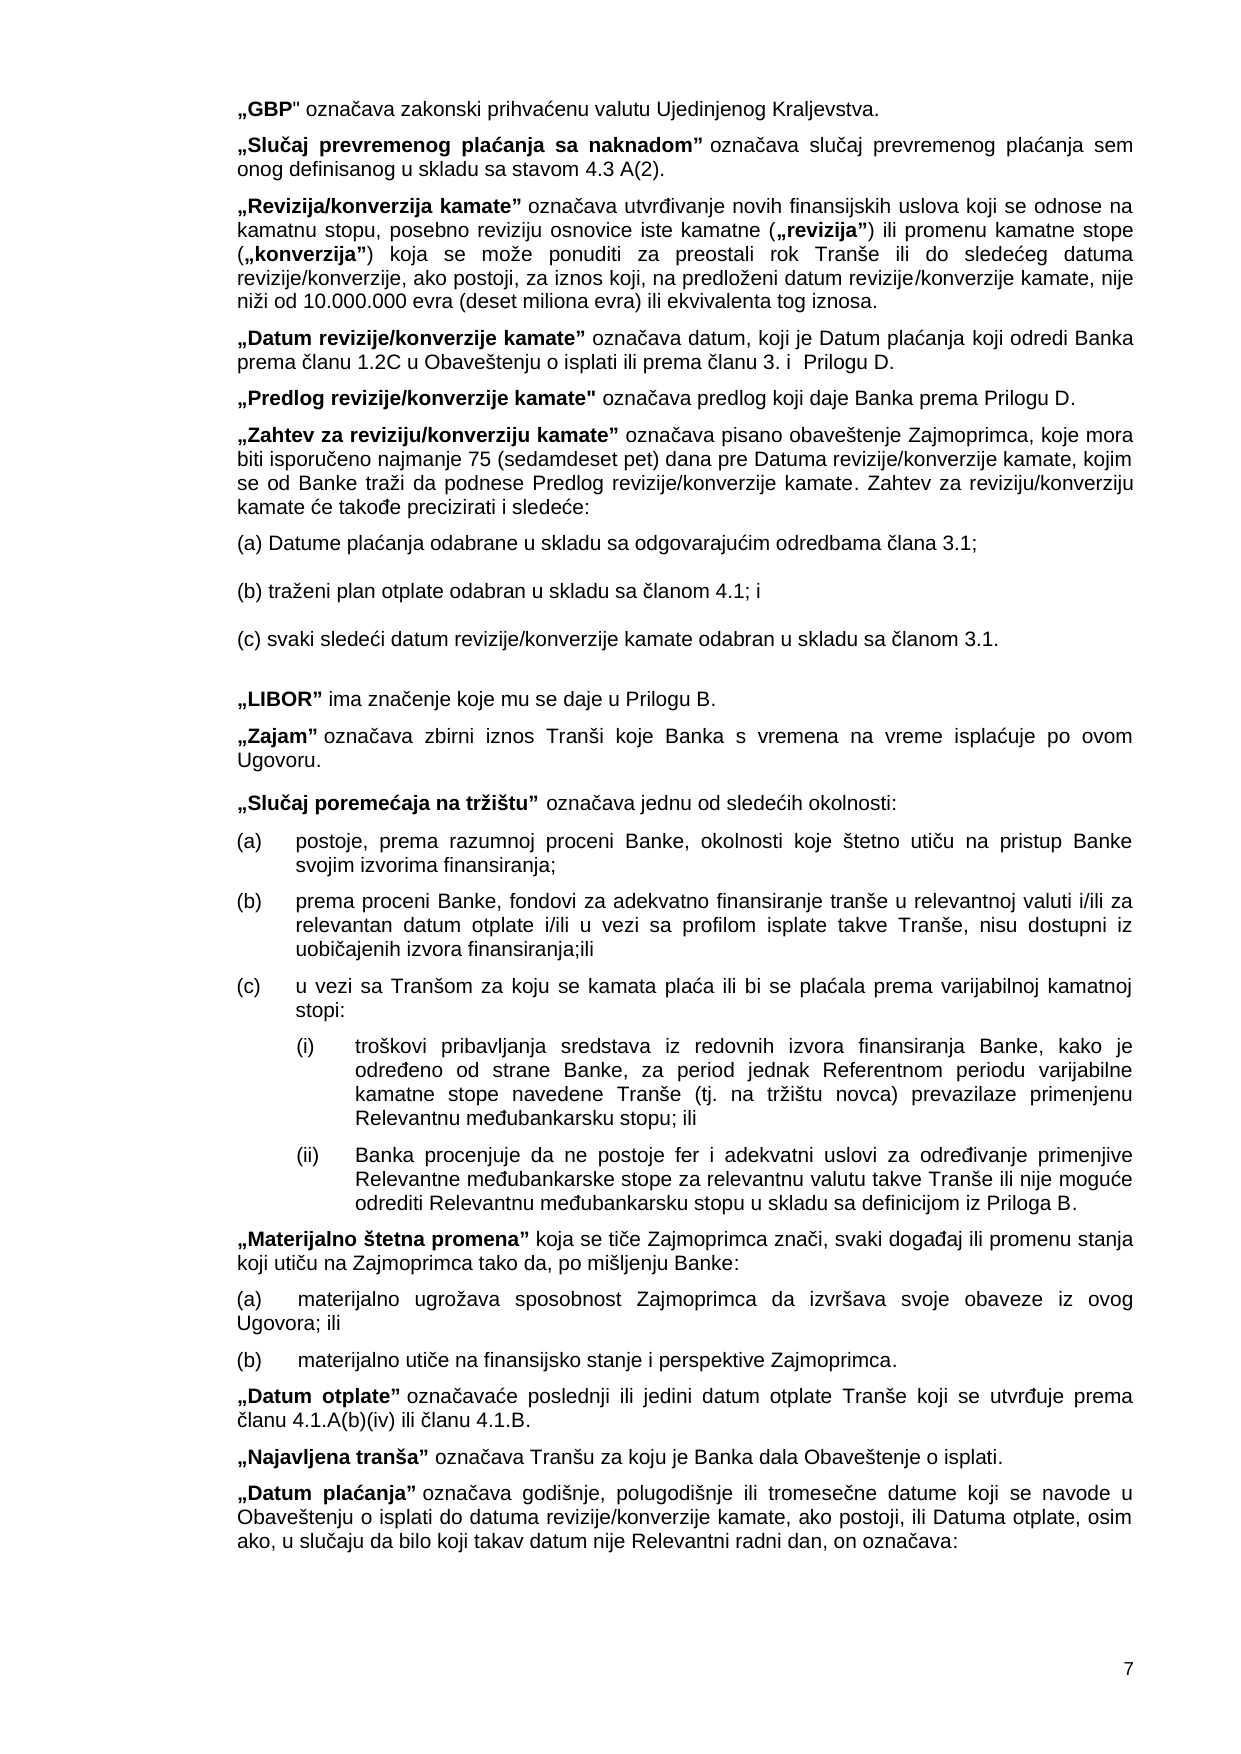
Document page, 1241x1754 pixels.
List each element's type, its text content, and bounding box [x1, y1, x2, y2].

text (b) traženi plan otplate odabran u skladu sa članom 4.1; i [212, 579, 1079, 603]
list Banka procenjuje da ne postoje fer i adekvatni uslovi za određivanje primenjive Relevantne međubankarske stope za relevantnu valutu takve Tranše ili nije moguće odrediti Relevantnu međubankarsku stopu u skladu sa definicijom iz Priloga B. [296, 1142, 1134, 1214]
text (a) postoje, prema razumnoj proceni Banke, okolnosti koje štetno utiču na pristup Banke svojim izvorima finansiranja; [236, 829, 1134, 877]
text „GBP" označava zakonski prihvaćenu valutu Ujedinjenog Kraljevstva. [237, 97, 1134, 121]
text „Datum plaćanja” označava godišnje, polugodišnje ili tromesečne datume koji se navode u Obaveštenju o isplati do datuma revizije/konverzije kamate, ako postoji, ili Datuma otplate, osim ako, u slučaju da bilo koji takav datum nije Relevantni radni dan, on označava: [237, 1481, 1134, 1553]
text (c) u vezi sa Tranšom za koju se kamata plaća ili bi se plaćala prema varijabilnoj kamatnoj stopi: [236, 974, 1134, 1022]
text „Predlog revizije/konverzije kamate" označava predlog koji daje Banka prema Prilogu D. [237, 386, 1134, 410]
text „LIBOR” ima značenje koje mu se daje u Prilogu B. [237, 687, 1134, 711]
text „Slučaj poremećaja na tržištu” označava jednu od sledećih okolnosti: [237, 784, 1134, 816]
text (a) Datume plaćanja odabrane u skladu sa odgovarajućim odredbama člana 3.1; [212, 531, 1079, 555]
text (a) materijalno ugrožava sposobnost Zajmoprimca da izvršava svoje obaveze iz ovog Ugovora; ili [236, 1287, 1134, 1335]
text (b) prema proceni Banke, fondovi za adekvatno finansiranje tranše u relevantnoj valuti i/ili za relevantan datum otplate i/ili u vezi sa profilom isplate takve Tranše, nisu dostupni iz uobičajenih izvora finansiranja;ili [236, 889, 1134, 961]
text „Zajam” označava zbirni iznos Tranši koje Banka s vremena na vreme isplaćuje po ovom Ugovoru. [237, 724, 1134, 772]
text „Materijalno štetna promena” koja se tiče Zajmoprimca znači, svaki događaj ili promenu stanja koji utiču na Zajmoprimca tako da, po mišljenju Banke: [237, 1227, 1134, 1275]
text (c) svaki sledeći datum revizije/konverzije kamate odabran u skladu sa članom 3.1. [212, 627, 1079, 651]
text „Revizija/konverzija kamate” označava utvrđivanje novih finansijskih uslova koji se odnose na kamatnu stopu, posebno reviziju osnovice iste kamatne („revizija”) ili promenu kamatne stope („konverzija”) koja se može ponuditi za preostali rok Tranše ili do sledećeg datuma revizije/konverzije, ako postoji, za iznos koji, na predloženi datum revizije/konverzije kamate, nije niži od 10.000.000 evra (deset miliona evra) ili ekvivalenta tog iznosa. [237, 193, 1134, 313]
text „Zahtev za reviziju/konverziju kamate” označava pisano obaveštenje Zajmoprimca, koje mora biti isporučeno najmanje 75 (sedamdeset pet) dana pre Datuma revizije/konverzije kamate, kojim se od Banke traži da podnese Predlog revizije/konverzije kamate. Zahtev za reviziju/konverziju kamate će takođe precizirati i sledeće: [237, 423, 1134, 518]
list troškovi pribavljanja sredstava iz redovnih izvora finansiranja Banke, kako je određeno od strane Banke, za period jednak Referentnom periodu varijabilne kamatne stope navedene Tranše (tj. na tržištu novca) prevazilaze primenjenu Relevantnu međubankarsku stopu; ili [296, 1034, 1134, 1130]
text „Datum otplate” označavaće poslednji ili jedini datum otplate Tranše koji se utvrđuje prema članu 4.1.A(b)(iv) ili članu 4.1.B. [237, 1384, 1134, 1432]
text „Datum revizije/konverzije kamate” označava datum, koji je Datum plaćanja koji odredi Banka prema članu 1.2C u Obaveštenju o isplati ili prema članu 3. i Prilogu D. [237, 326, 1134, 374]
text (b) materijalno utiče na finansijsko stanje i perspektive Zajmoprimca. [236, 1348, 1134, 1372]
text „Slučaj prevremenog plaćanja sa naknadom” označava slučaj prevremenog plaćanja sem onog definisanog u skladu sa stavom 4.3 A(2). [237, 133, 1134, 181]
text „Najavljena tranša” označava Tranšu za koju je Banka dala Obaveštenje o isplati. [237, 1444, 1134, 1468]
